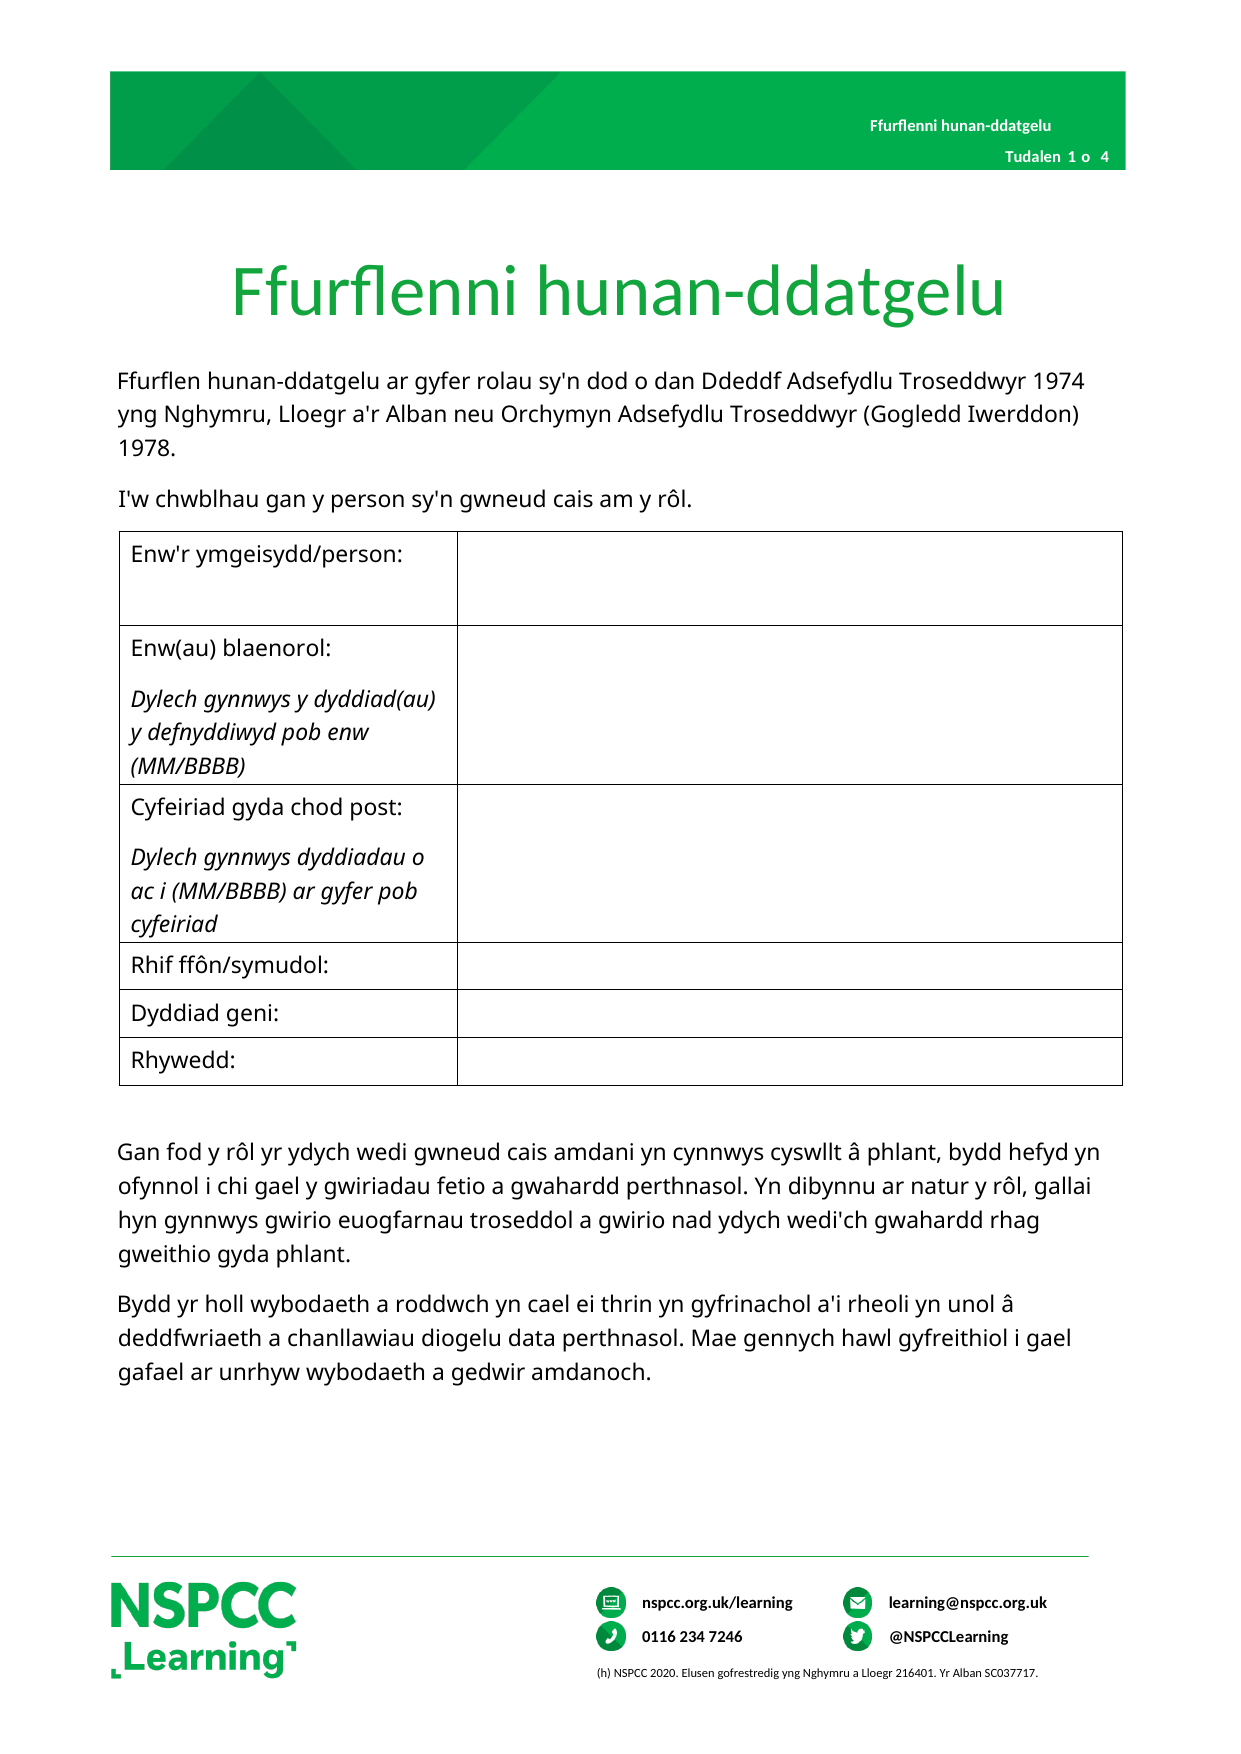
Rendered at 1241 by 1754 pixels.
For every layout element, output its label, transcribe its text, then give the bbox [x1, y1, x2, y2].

table_cell Rhif ffôn/symudol: [120, 943, 457, 989]
table_header Enw'r ymgeisydd/person: [120, 532, 457, 625]
picture [30, 1555, 1169, 1718]
table_cell [458, 626, 1122, 783]
table_cell Cyfeiriad gyda chod post: Dylech gynnwys dyddiadau o ac i (MM/BBBB) ar gyfer pob cyfeiriad [120, 785, 457, 942]
table_cell [458, 1038, 1122, 1085]
table_cell Rhywedd: [120, 1038, 457, 1085]
text Ffurflen hunan-ddatgelu ar gyfer rolau sy'n dod o dan Ddeddf Adsefydlu Troseddwyr 1974 yng Nghymru, Lloegr a'r Alban neu Orchymyn Adsefydlu Troseddwyr (Gogledd Iwerddon) 1978. [117, 365, 1121, 463]
text Bydd yr holl wybodaeth a roddwch yn cael ei thrin yn gyfrinachol a'i rheoli yn unol â deddfwriaeth a chanllawiau diogelu data perthnasol. Mae gennych hawl gyfreithiol i gael gafael ar unrhyw wybodaeth a gedwir amdanoch. [117, 1288, 1121, 1387]
table_cell Dyddiad geni: [120, 990, 457, 1037]
subtitle Ffurflenni hunan-ddatgelu [118, 244, 1121, 333]
picture [25, 0, 1210, 170]
table_cell [458, 785, 1122, 942]
table_cell [458, 943, 1122, 989]
text Gan fod y rôl yr ydych wedi gwneud cais amdani yn cynnwys cyswllt â phlant, bydd hefyd yn ofynnol i chi gael y gwiriadau fetio a gwahardd perthnasol. Yn dibynnu ar natur y rôl, gallai hyn gynnwys gwirio euogfarnau troseddol a gwirio nad ydych wedi'ch gwahardd rhag gweithio gyda phlant. [117, 1136, 1121, 1269]
table_cell Enw(au) blaenorol: Dylech gynnwys y dyddiad(au) y defnyddiwyd pob enw (MM/BBBB) [120, 626, 457, 783]
table_cell [458, 990, 1122, 1037]
subtitle I'w chwblhau gan y person sy'n gwneud cais am y rôl. [118, 482, 1121, 514]
table_header [458, 532, 1122, 625]
